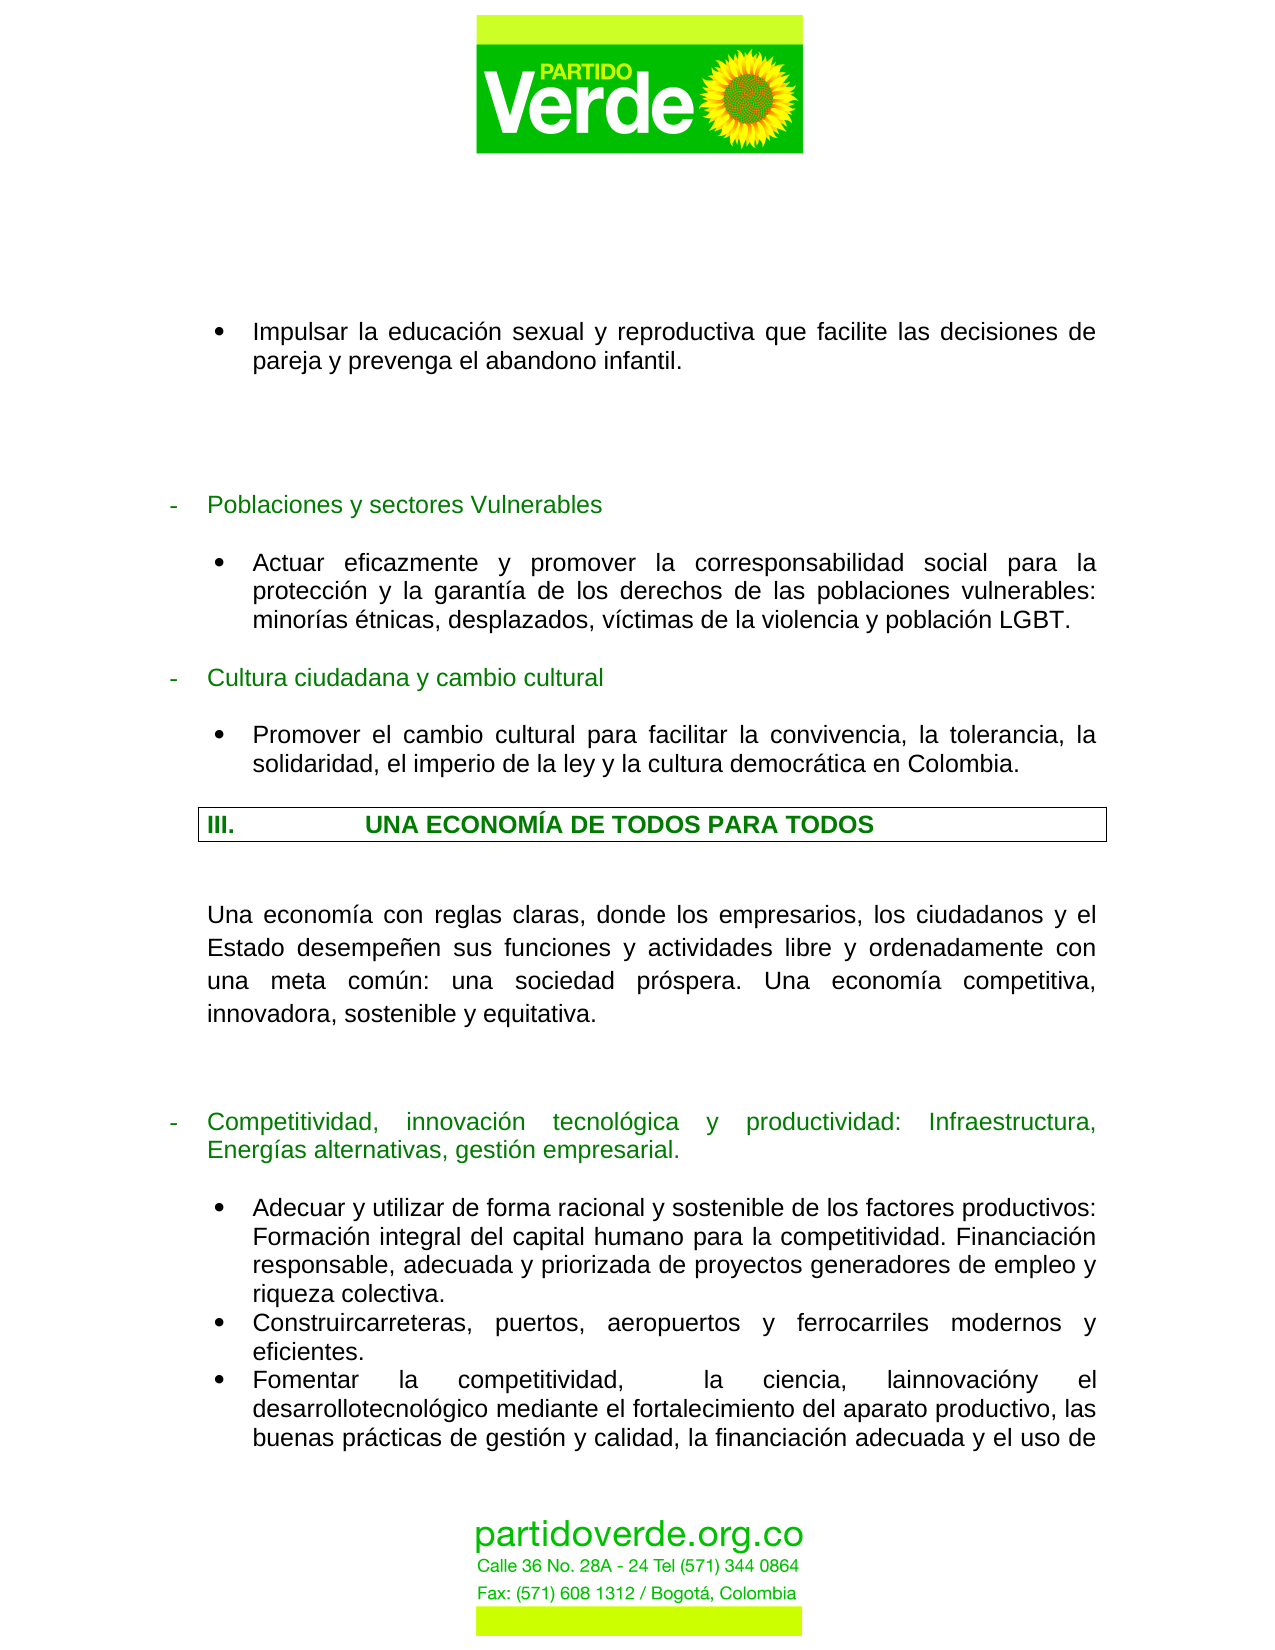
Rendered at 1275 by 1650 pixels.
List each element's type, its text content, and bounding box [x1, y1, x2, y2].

list Actuar eficazmente y promover la corresponsabilidad social para la protección y la garantía de los derechos de las poblaciones vulnerables: minorías étnicas, desplazados, víctimas de la violencia y población LGBT. [215, 547, 1098, 634]
list Promover el cambio cultural para facilitar la convivencia, la tolerancia, la solidaridad, el imperio de la ley y la cultura democrática en Colombia. [215, 720, 1098, 778]
list Construircarreteras, puertos, aeropuertos y ferrocarriles modernos y eficientes. [215, 1308, 1098, 1366]
picture [471, 1512, 808, 1636]
list Poblaciones y sectores Vulnerables [169, 490, 1098, 519]
list UNA ECONOMÍA DE TODOS PARA TODOS [199, 808, 1106, 841]
picture [470, 15, 808, 161]
list Cultura ciudadana y cambio cultural [169, 663, 1098, 691]
list Competitividad, innovación tecnológica y productividad: Infraestructura, Energías alternativas, gestión empresarial. [169, 1106, 1098, 1164]
list Impulsar la educación sexual y reproductiva que facilite las decisiones de pareja y prevenga el abandono infantil. [215, 317, 1098, 375]
text Una economía con reglas claras, donde los empresarios, los ciudadanos y el Estado desempeñen sus funciones y actividades libre y ordenadamente con una meta común: una sociedad próspera. Una economía competitiva, innovadora, sostenible y equitativa. [207, 900, 1098, 1027]
list Adecuar y utilizar de forma racional y sostenible de los factores productivos: Formación integral del capital humano para la competitividad. Financiación responsable, adecuada y priorizada de proyectos generadores de empleo y riqueza colectiva. [215, 1193, 1098, 1308]
